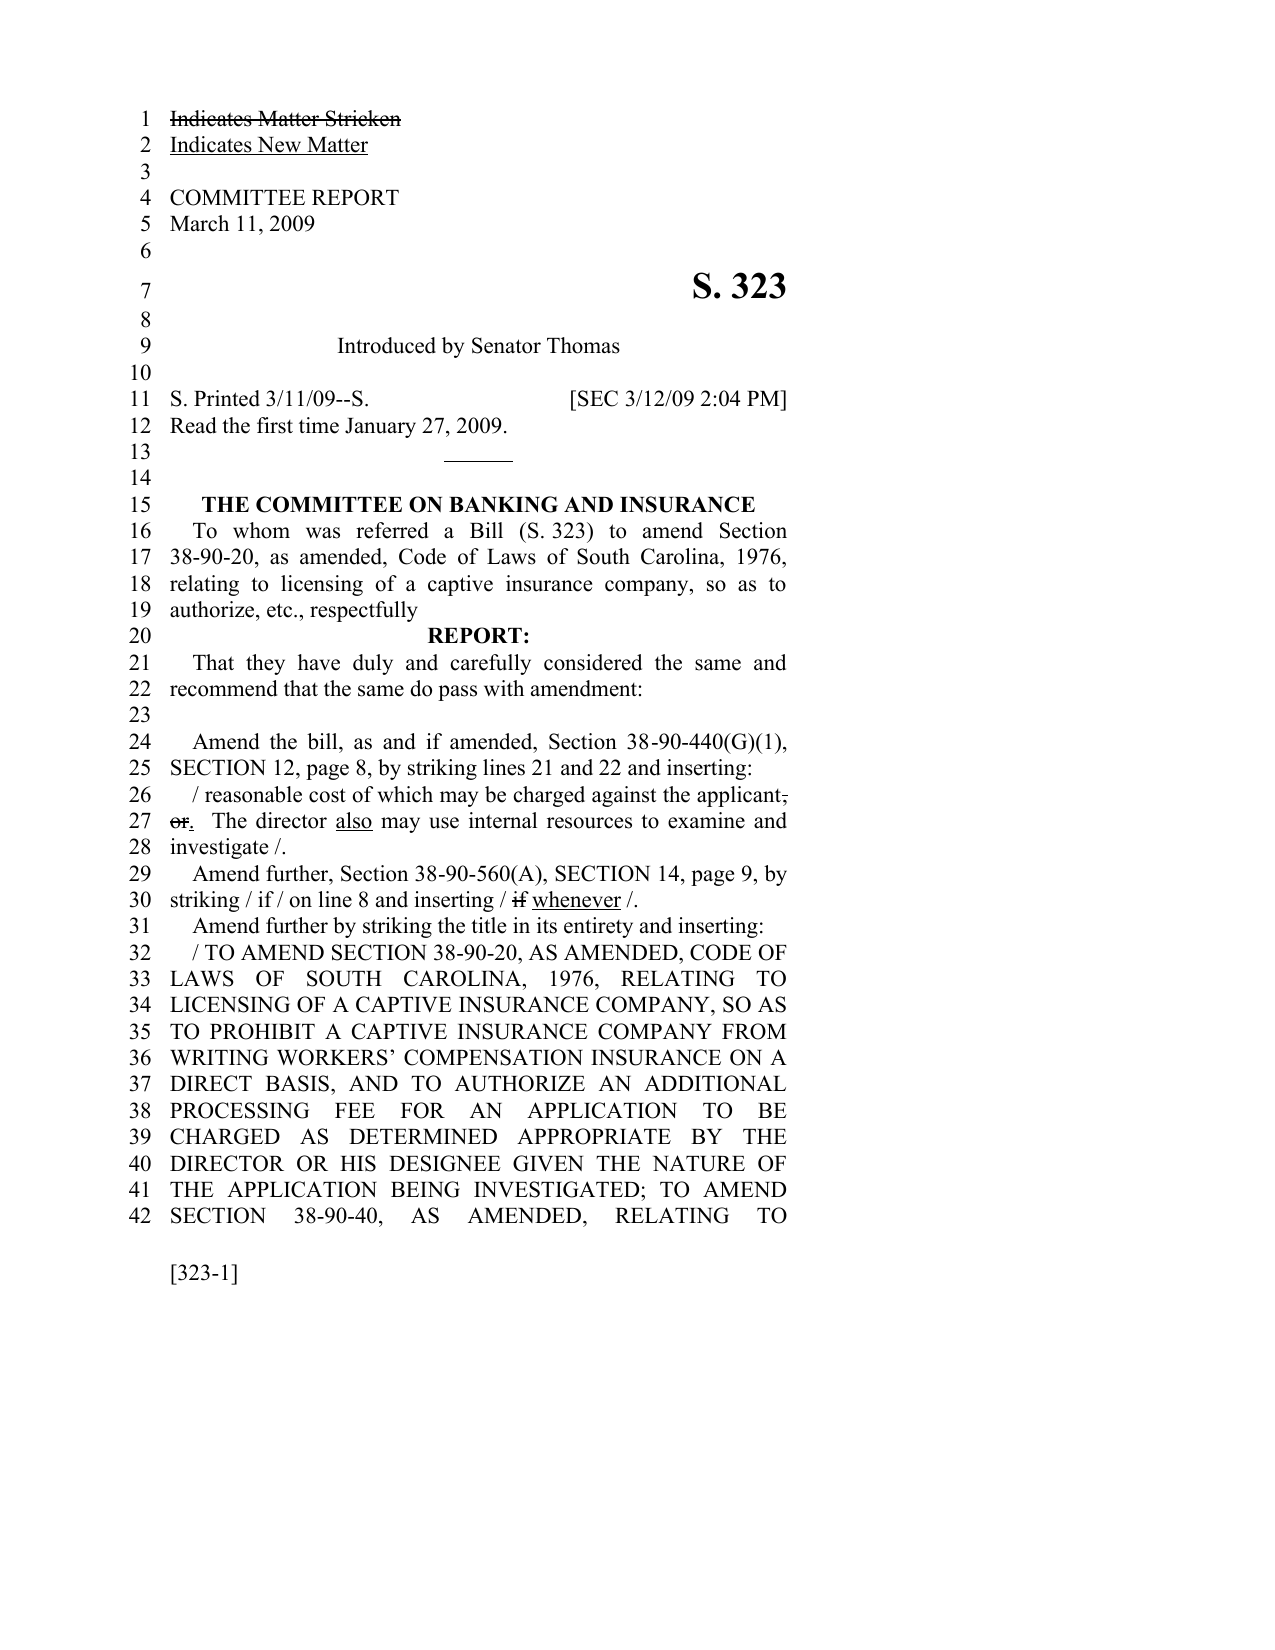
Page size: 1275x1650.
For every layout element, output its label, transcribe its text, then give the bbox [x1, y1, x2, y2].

text Amend further by striking the title in its entirety and inserting: [169, 912, 787, 939]
text Indicates Matter Stricken [169, 105, 787, 131]
text THE COMMITTEE ON BANKING AND INSURANCE [169, 491, 787, 517]
text Amend further, Section 38-90-560(A), SECTION 14, page 9, by striking / if / on line 8 and inserting / if whenever /. [169, 860, 787, 912]
text / reasonable cost of which may be charged against the applicant, or. The director also may use internal resources to examine and investigate /. [169, 781, 787, 860]
text S. Printed 3/11/09--S. [SEC 3/12/09 2:04 PM] [169, 385, 787, 412]
text Amend the bill, as and if amended, Section 38-90-440(G)(1), SECTION 12, page 8, by striking lines 21 and 22 and inserting: [169, 728, 787, 781]
text REPORT: [169, 622, 787, 649]
text COMMITTEE REPORT [169, 184, 787, 210]
text Read the first time January 27, 2009. [169, 412, 787, 438]
text To whom was referred a Bill (S. 323) to amend Section 38-90-20, as amended, Code of Laws of South Carolina, 1976, relating to licensing of a captive insurance company, so as to authorize, etc., respectfully [169, 517, 787, 622]
text Introduced by Senator Thomas [169, 333, 787, 359]
text S. 323 [169, 263, 787, 306]
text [169, 939, 787, 1229]
text March 11, 2009 [169, 210, 787, 237]
text Indicates New Matter [169, 131, 787, 158]
text That they have duly and carefully considered the same and recommend that the same do pass with amendment: [169, 649, 787, 702]
